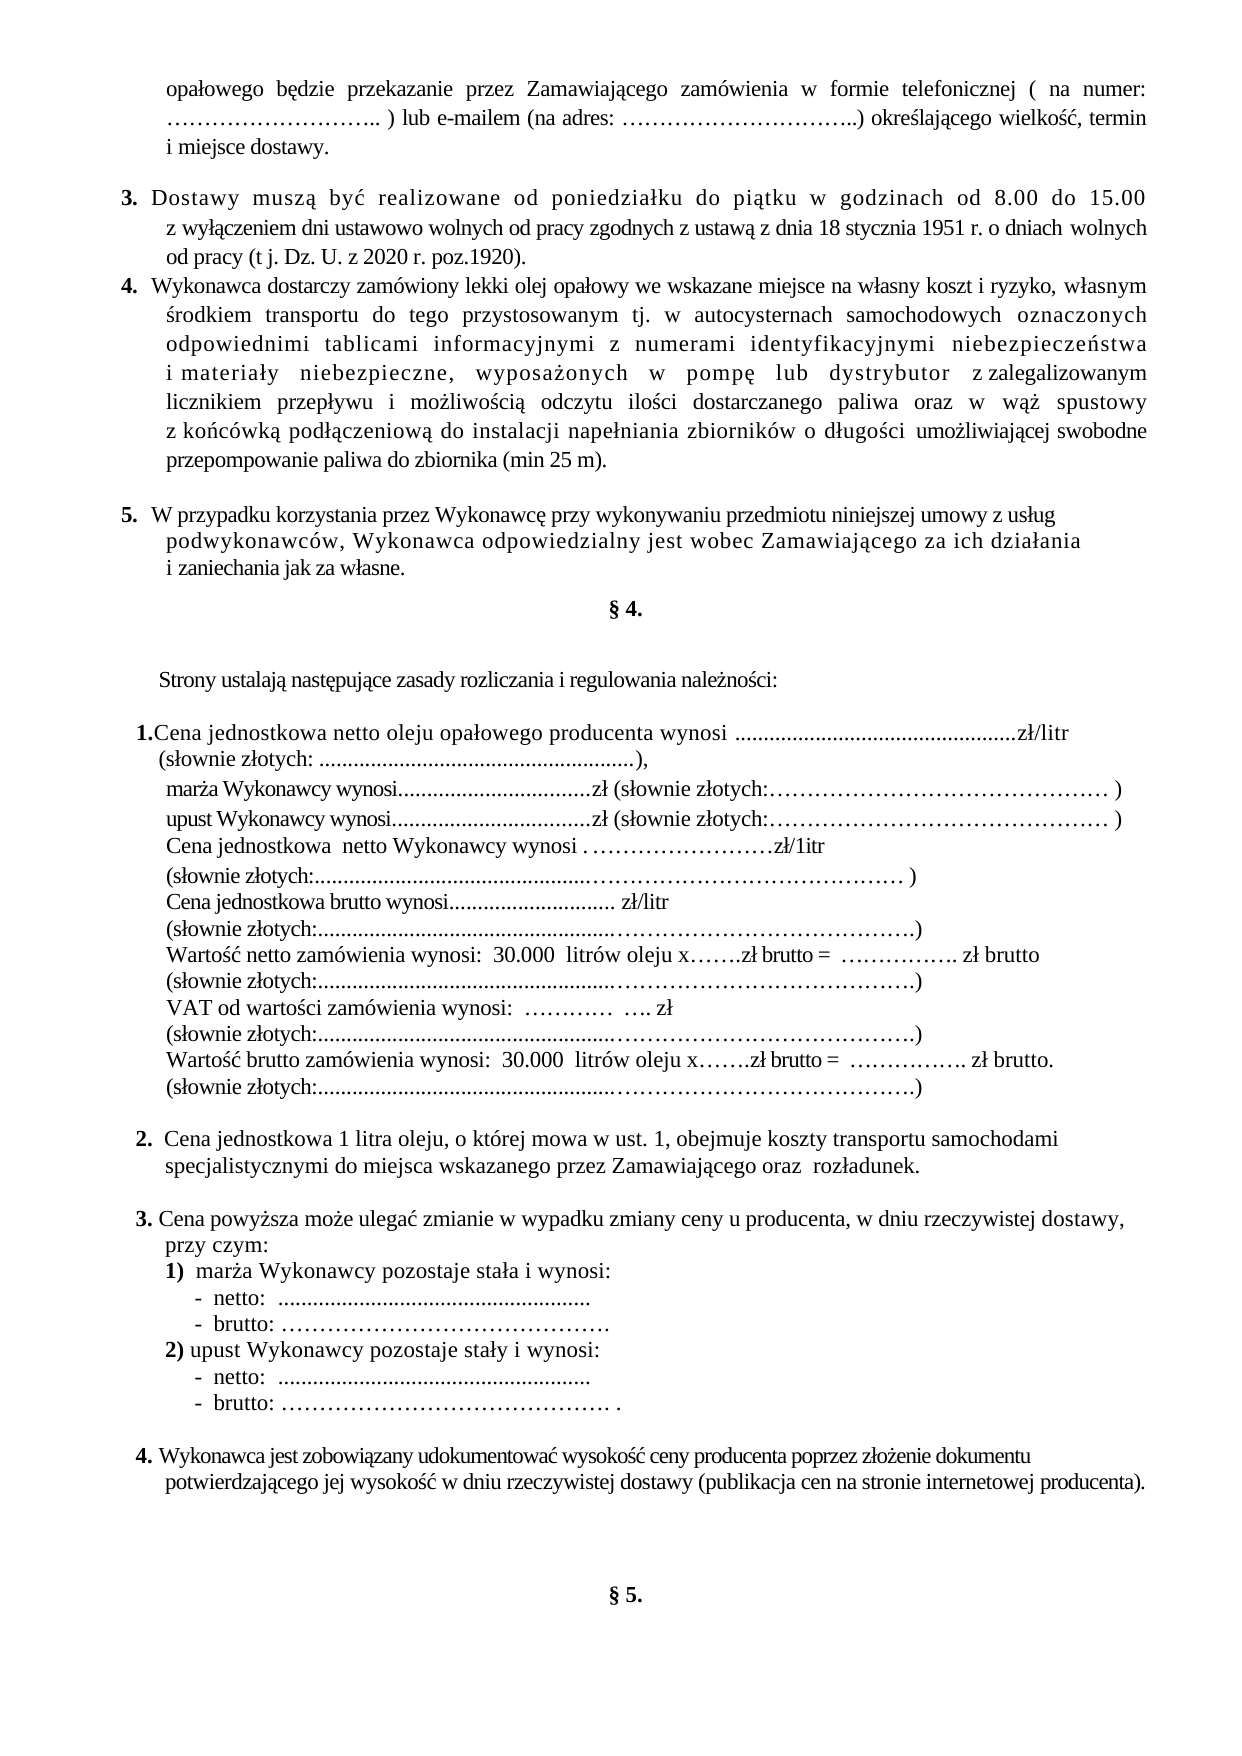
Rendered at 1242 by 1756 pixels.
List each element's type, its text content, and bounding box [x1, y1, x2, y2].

text 2) upust Wykonawcy pozostaje stały i wynosi: [165, 1336, 1147, 1363]
text § 5. [608, 1581, 1147, 1607]
text 1) marża Wykonawcy pozostaje stała i wynosi: [165, 1257, 1147, 1284]
list Cena jednostkowa netto oleju opałowego producenta wynosi zł/litr [136, 719, 1147, 745]
text - netto: .. [194, 1363, 1147, 1389]
text § 4. [608, 595, 1147, 621]
text marża Wykonawcy wynosi zł (słownie złotych:……………………………………… ) [166, 775, 1147, 802]
text 2. Cena jednostkowa 1 litra oleju, o której mowa w ust. 1, obejmuje koszty transportu samochodami specjalistycznymi do miejsca wskazanego przez Zamawiającego oraz rozładunek. [135, 1126, 1147, 1178]
text 3. Cena powyższa może ulegać zmianie w wypadku zmiany ceny u producenta, w dniu rzeczywistej dostawy, przy czym: [135, 1204, 1147, 1257]
text (słownie złotych: …………………………………… ) [166, 862, 1147, 888]
text (słownie złotych: ………………………………….) [166, 915, 1147, 941]
text Cena jednostkowa brutto wynosi zł/litr [166, 888, 1147, 915]
text Wartość brutto zamówienia wynosi: 30.000 litrów oleju x…….zł brutto = ……………. zł brutto. [158, 1046, 1147, 1073]
list W przypadku korzystania przez Wykonawcę przy wykonywaniu przedmiotu niniejszej umowy z usług podwykonawców, Wykonawca odpowiedzialny jest wobec Zamawiającego za ich działania i zaniechania jak za własne. [121, 501, 1147, 580]
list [121, 75, 1147, 159]
list Wykonawca dostarczy zamówiony lekki olej opałowy we wskazane miejsce na własny koszt i ryzyko, własnym środkiem transportu do tego przystosowanym tj. w autocysternach samochodowych oznaczonych odpowiednimi tablicami informacyjnymi z numerami identyfikacyjnymi niebezpieczeństwa i materiały niebezpieczne, wyposażonych w pompę lub dystrybutor z zalegalizowanym licznikiem przepływu i możliwością odczytu ilości dostarczanego paliwa oraz w wąż spustowy z końcówką podłączeniową do instalacji napełniania zbiorników o długości umożliwiającej swobodne przepompowanie paliwa do zbiornika (min 25 m). [121, 272, 1147, 472]
text (słownie złotych: ………………………………….) [166, 967, 1147, 994]
text - netto: .. [194, 1284, 1147, 1310]
text (słownie złotych: ………………………………….) [166, 1020, 1147, 1046]
text upust Wykonawcy wynosi zł (słownie złotych:……………………………………… ) Cena jednostkowa netto Wykonawcy wynosi ……………………zł/1itr [166, 806, 1147, 858]
text Strony ustalają następujące zasady rozliczania i regulowania należności: [158, 666, 1147, 693]
text - brutto: ……………………………………. . [194, 1389, 1147, 1415]
text Wartość netto zamówienia wynosi: 30.000 litrów oleju x…….zł brutto = ……………. zł brutto [158, 941, 1147, 967]
text VAT od wartości zamówienia wynosi: ………… …. zł [158, 994, 1147, 1020]
text - brutto: ……………………………………. [194, 1310, 1147, 1336]
text 4. Wykonawca jest zobowiązany udokumentować wysokość ceny producenta poprzez złożenie dokumentu potwierdzającego jej wysokość w dniu rzeczywistej dostawy (publikacja cen na stronie internetowej producenta). [135, 1442, 1147, 1494]
list Dostawy muszą być realizowane od poniedziałku do piątku w godzinach od 8.00 do 15.00 z wyłączeniem dni ustawowo wolnych od pracy zgodnych z ustawą z dnia 18 stycznia 1951 r. o dniach wolnych od pracy (t j. Dz. U. z 2020 r. poz.1920). [121, 184, 1147, 269]
text (słownie złotych: ), [158, 745, 1147, 772]
text (słownie złotych: ………………………………….) [166, 1073, 1147, 1099]
